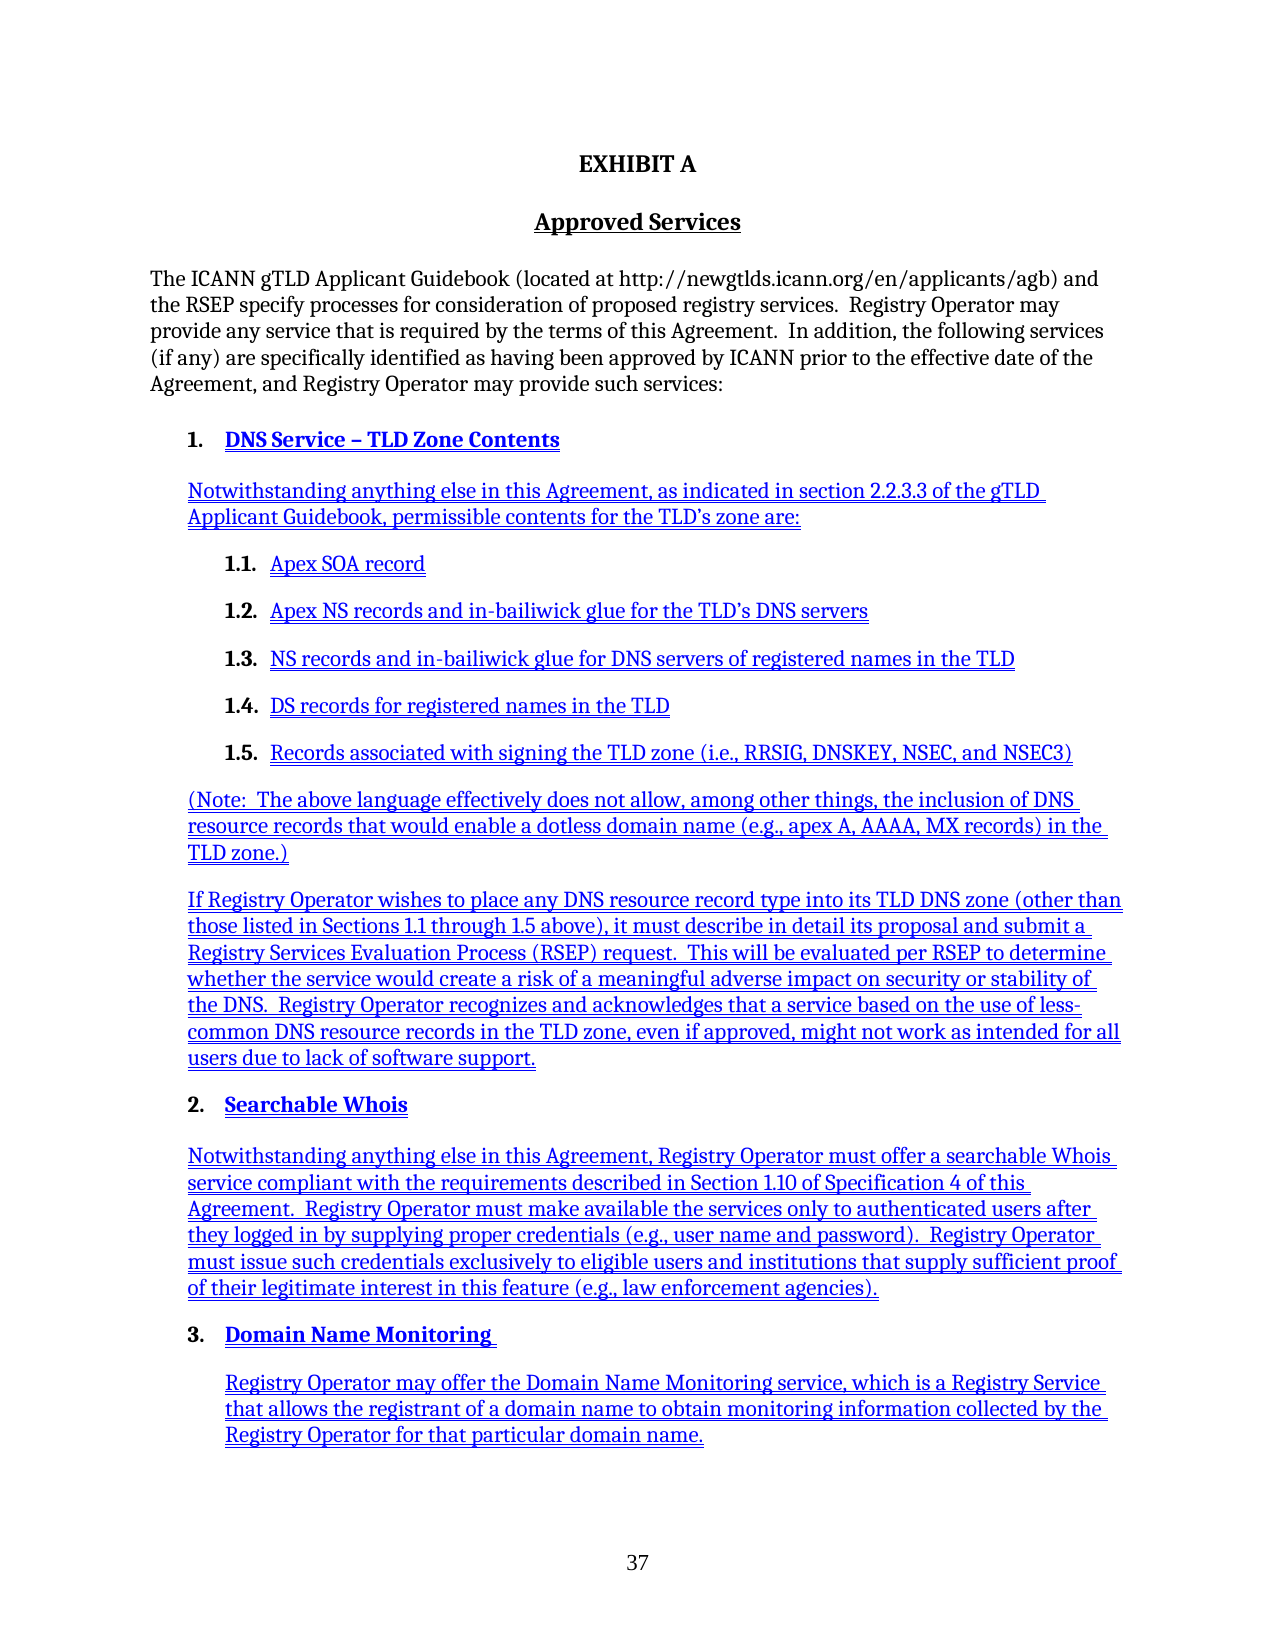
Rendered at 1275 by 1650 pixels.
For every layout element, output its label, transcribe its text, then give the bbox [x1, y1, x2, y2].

text Notwithstanding anything else in this Agreement, as indicated in section 2.2.3.3 of the gTLD Applicant Guidebook, permissible contents for the TLD’s zone are: [187, 477, 1125, 530]
text If Registry Operator wishes to place any DNS resource record type into its TLD DNS zone (other than those listed in Sections 1.1 through 1.5 above), it must describe in detail its proposal and submit a Registry Services Evaluation Process (RSEP) request. This will be evaluated per RSEP to determine whether the service would create a risk of a meaningful adverse impact on security or stability of the DNS. Registry Operator recognizes and acknowledges that a service based on the use of less-common DNS resource records in the TLD zone, even if approved, might not work as intended for all users due to lack of software support. [187, 887, 1125, 1071]
text The ICANN gTLD Applicant Guidebook (located at http://newgtlds.icann.org/en/applicants/agb) and the RSEP specify processes for consideration of proposed registry services. Registry Operator may provide any service that is required by the terms of this Agreement. In addition, the following services (if any) are specifically identified as having been approved by ICANN prior to the effective date of the Agreement, and Registry Operator may provide such services: [150, 265, 1125, 397]
text Registry Operator may offer the Domain Name Monitoring service, which is a Registry Service that allows the registrant of a domain name to obtain monitoring information collected by the Registry Operator for that particular domain name. [225, 1369, 1125, 1448]
list Domain Name Monitoring [187, 1322, 1125, 1348]
list Apex NS records and in-bailiwick glue for the TLD’s DNS servers [225, 598, 1125, 624]
text Notwithstanding anything else in this Agreement, Registry Operator must offer a searchable Whois service compliant with the requirements described in Section 1.10 of Specification 4 of this Agreement. Registry Operator must make available the services only to authenticated users after they logged in by supplying proper credentials (e.g., user name and password). Registry Operator must issue such credentials exclusively to eligible users and institutions that supply sufficient proof of their legitimate interest in this feature (e.g., law enforcement agencies). [187, 1143, 1125, 1301]
list Records associated with signing the TLD zone (i.e., RRSIG, DNSKEY, NSEC, and NSEC3) [225, 740, 1125, 766]
list DNS Service – TLD Zone Contents [187, 426, 1125, 453]
list DS records for registered names in the TLD [225, 692, 1125, 719]
list Apex SOA record [225, 551, 1125, 577]
list NS records and in-bailiwick glue for DNS servers of registered names in the TLD [225, 645, 1125, 672]
text EXHIBIT A Approved Services [150, 150, 1125, 236]
list Searchable Whois [187, 1092, 1125, 1118]
text (Note: The above language effectively does not allow, among other things, the inclusion of DNS resource records that would enable a dotless domain name (e.g., apex A, AAAA, MX records) in the TLD zone.) [187, 787, 1125, 866]
